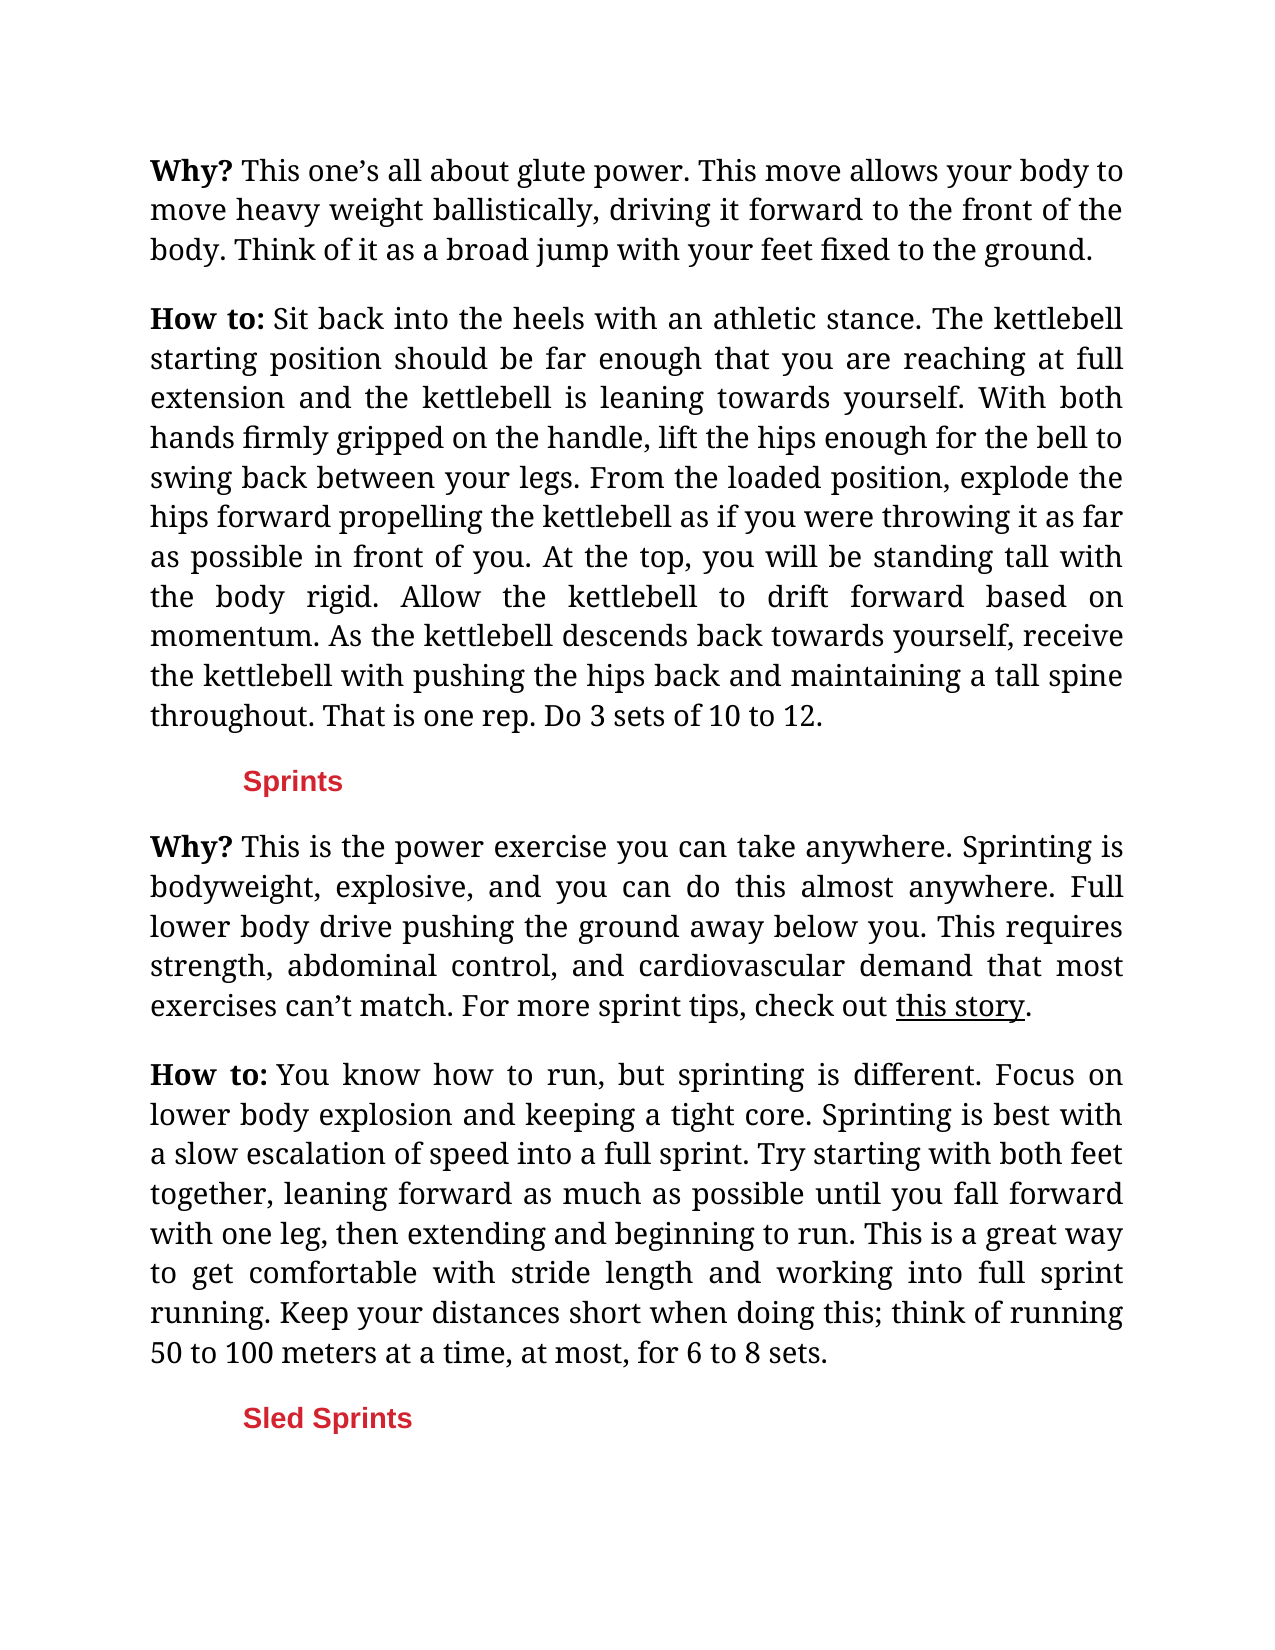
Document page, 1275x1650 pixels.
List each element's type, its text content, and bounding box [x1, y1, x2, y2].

text Why? This is the power exercise you can take anywhere. Sprinting is bodyweight, explosive, and you can do this almost anywhere. Full lower body drive pushing the ground away below you. This requires strength, abdominal control, and cardiovascular demand that most exercises can’t match. For more sprint tips, check out this story. [150, 827, 1125, 1025]
text Why? This one’s all about glute power. This move allows your body to move heavy weight ballistically, driving it forward to the front of the body. Think of it as a broad jump with your feet fixed to the ground. [150, 150, 1125, 269]
text How to: Sit back into the heels with an athletic stance. The kettlebell starting position should be far enough that you are reaching at full extension and the kettlebell is leaning towards yourself. With both hands firmly gripped on the handle, lift the hips enough for the bell to swing back between your legs. From the loaded position, explode the hips forward propelling the kettlebell as if you were throwing it as far as possible in front of you. At the top, you will be standing tall with the body rigid. Allow the kettlebell to drift forward based on momentum. As the kettlebell descends back towards yourself, receive the kettlebell with pushing the hips back and maintaining a tall spine throughout. That is one rep. Do 3 sets of 10 to 12. [150, 298, 1125, 735]
text Sled Sprints [243, 1401, 1125, 1434]
text How to: You know how to run, but sprinting is different. Focus on lower body explosion and keeping a tight core. Sprinting is best with a slow escalation of speed into a full sprint. Try starting with both feet together, leaning forward as much as possible until you fall forward with one leg, then extending and beginning to run. This is a great way to get comfortable with stride length and working into full sprint running. Keep your distances short when doing this; think of running 50 to 100 meters at a time, at most, for 6 to 8 sets. [150, 1054, 1125, 1372]
text Sprints [243, 764, 1125, 797]
